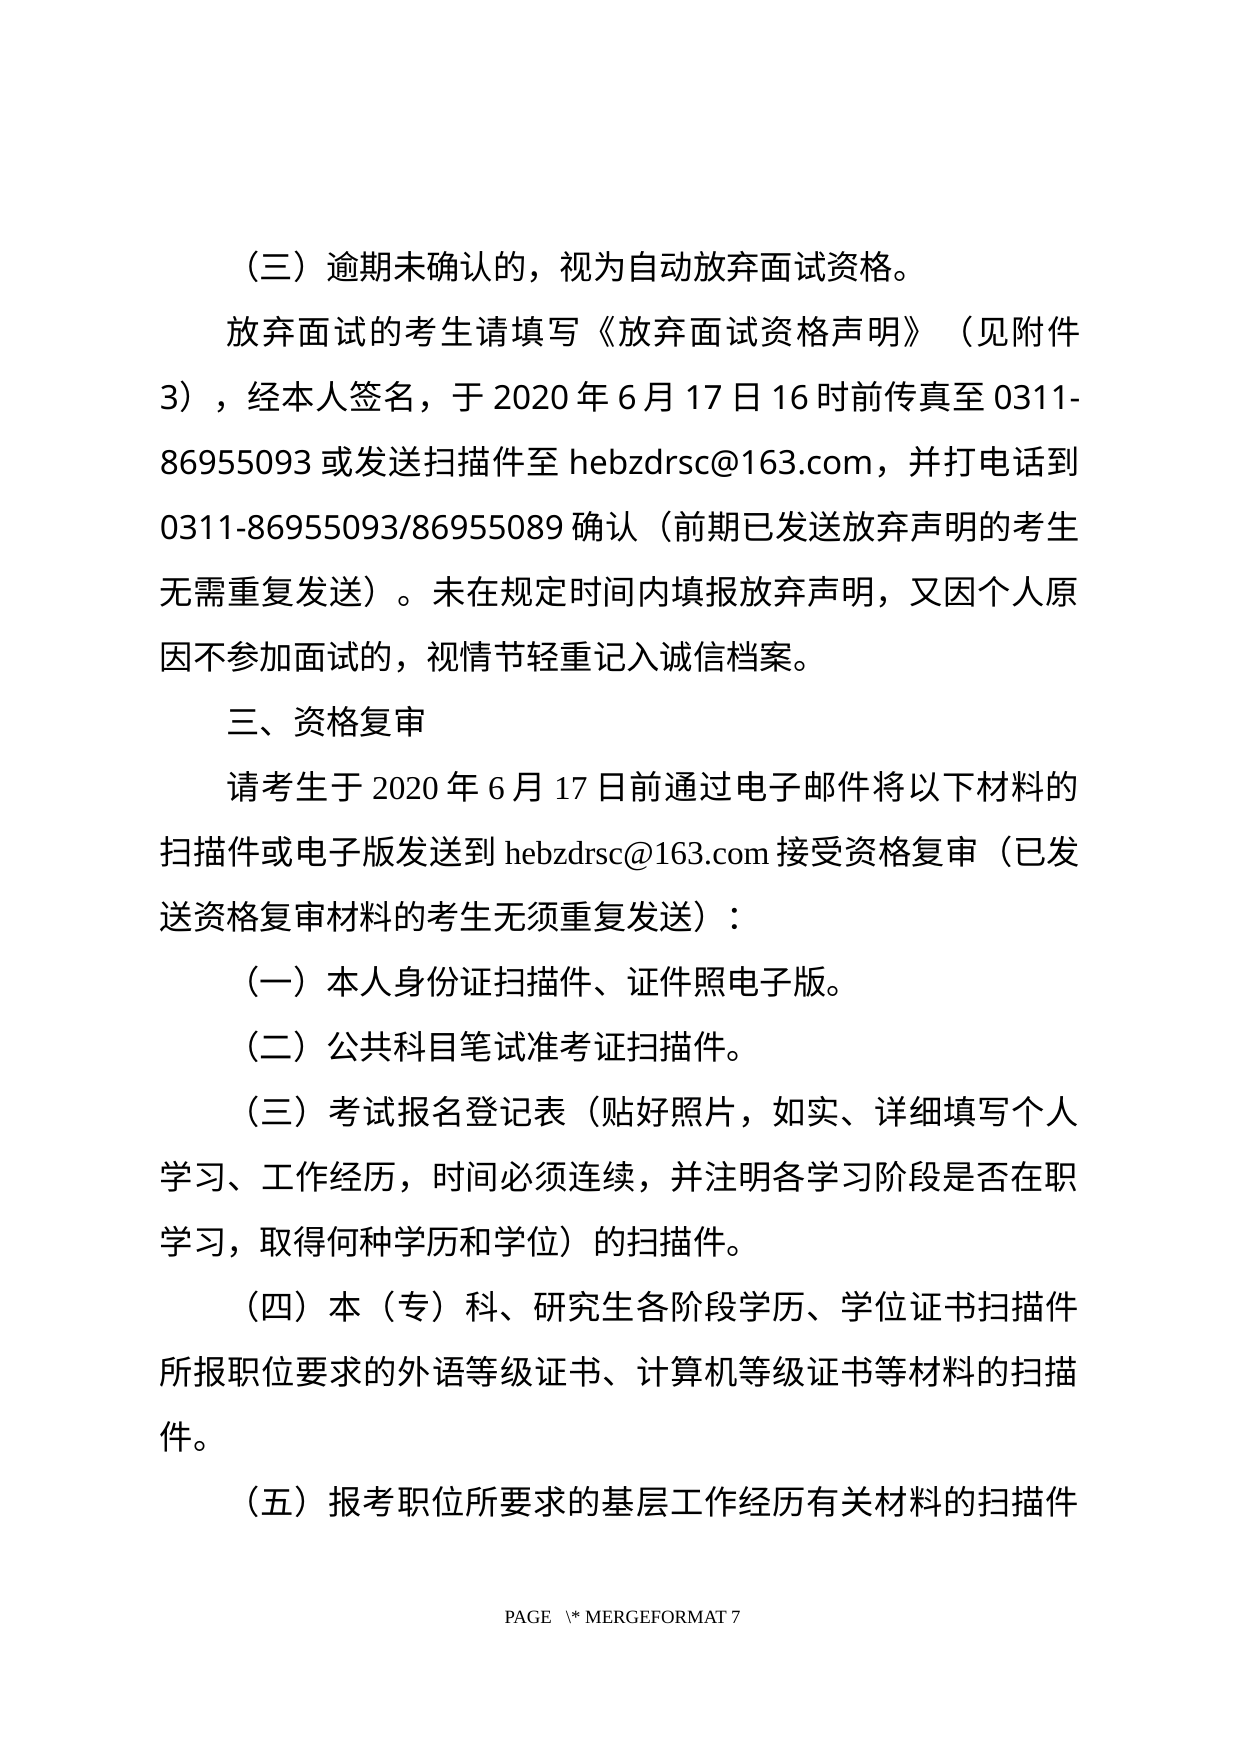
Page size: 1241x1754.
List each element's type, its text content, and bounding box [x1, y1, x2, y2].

text 放弃面试的考生请填写《放弃面试资格声明》（见附件3），经本人签名，于2020年6月17日16时前传真至0311-86955093或发送扫描件至hebzdrsc@163.com，并打电话到0311-86955093/86955089确认（前期已发送放弃声明的考生无需重复发送）。未在规定时间内填报放弃声明，又因个人原因不参加面试的，视情节轻重记入诚信档案。 [159, 298, 1081, 688]
text （三）考试报名登记表（贴好照片，如实、详细填写个人学习、工作经历，时间必须连续，并注明各学习阶段是否在职学习，取得何种学历和学位）的扫描件。 [159, 1078, 1081, 1273]
text 请考生于2020年6月17日前通过电子邮件将以下材料的扫描件或电子版发送到hebzdrsc@163.com接受资格复审（已发送资格复审材料的考生无须重复发送）： [159, 753, 1081, 948]
text （二）公共科目笔试准考证扫描件。 [159, 1013, 1081, 1078]
text 三、资格复审 [159, 688, 1081, 753]
text （四）本（专）科、研究生各阶段学历、学位证书扫描件，所报职位要求的外语等级证书、计算机等级证书等材料的扫描件。 [159, 1273, 1081, 1468]
text （一）本人身份证扫描件、证件照电子版。 [159, 948, 1081, 1013]
text （三）逾期未确认的，视为自动放弃面试资格。 [159, 233, 1081, 298]
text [159, 1468, 1081, 1533]
